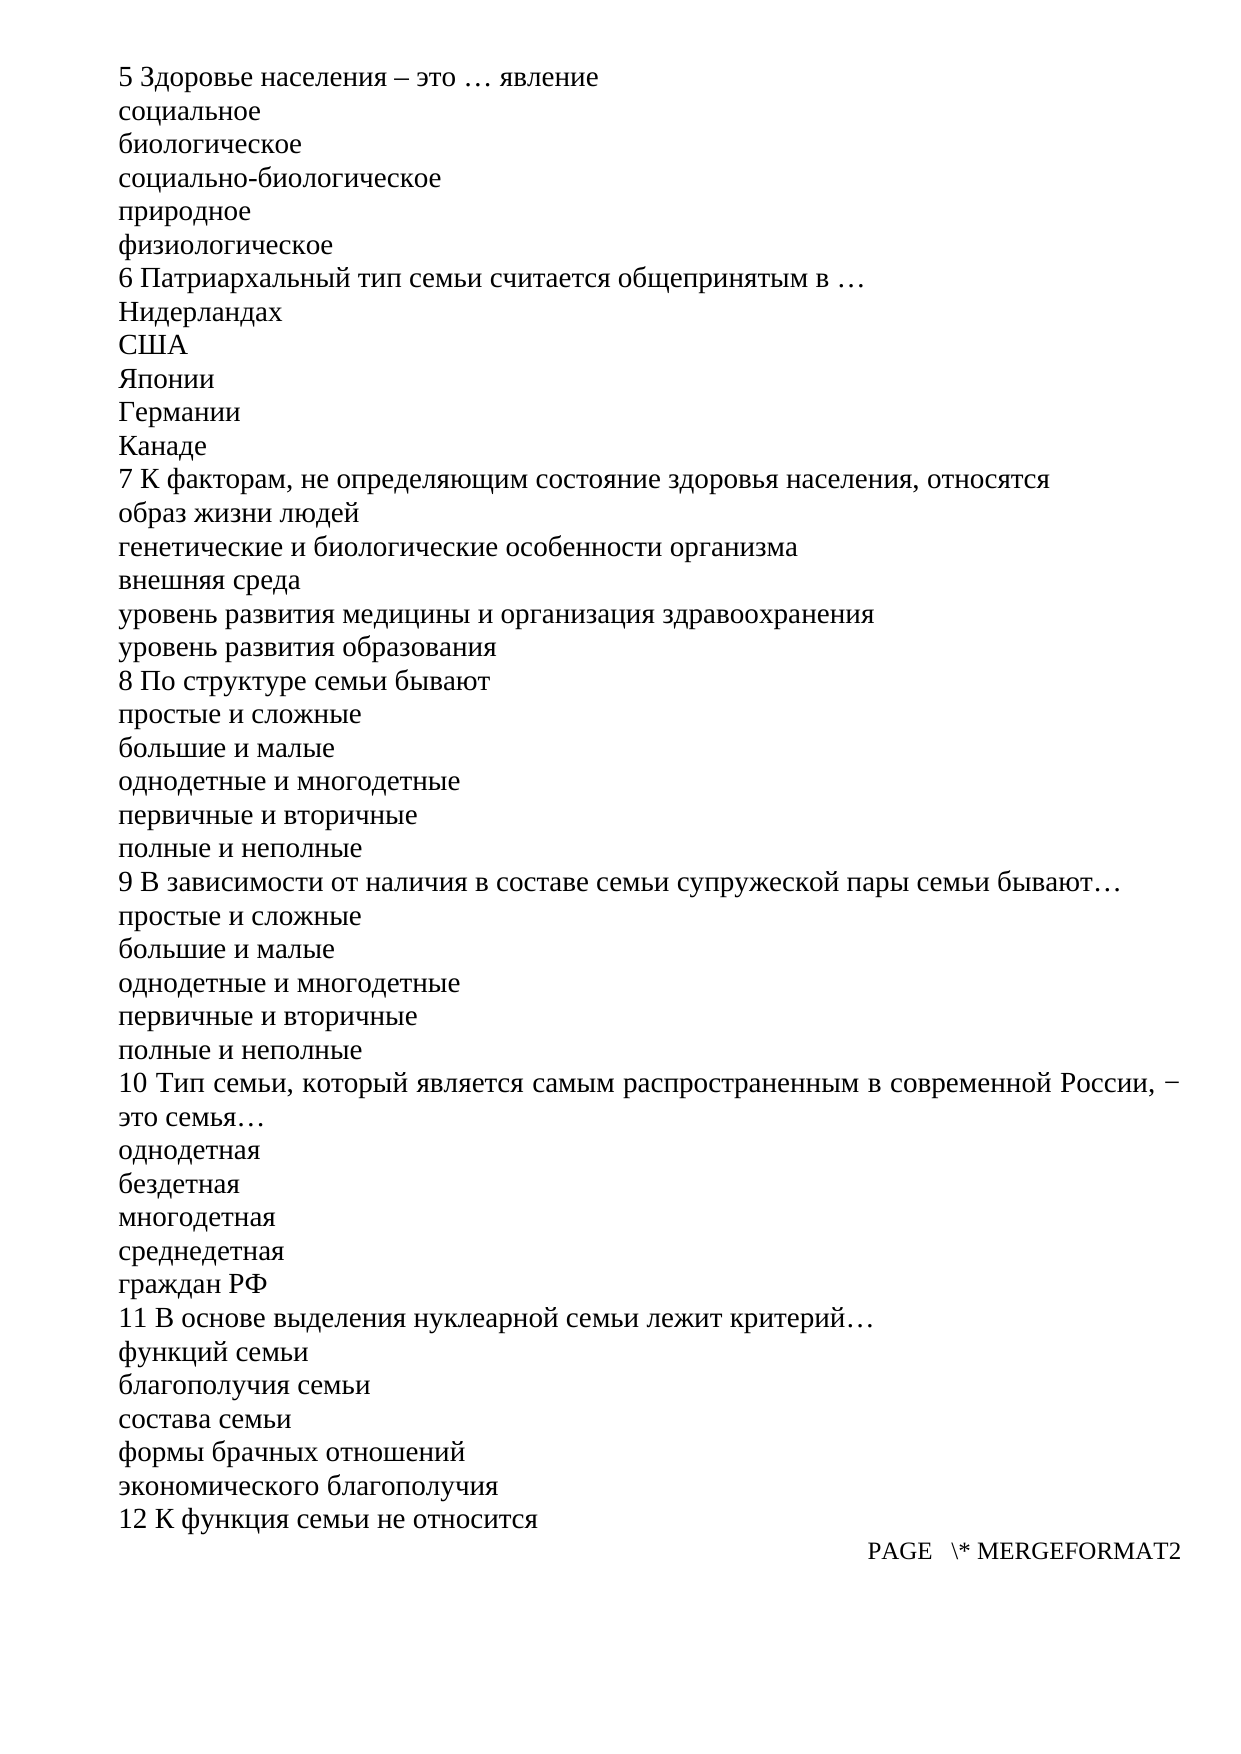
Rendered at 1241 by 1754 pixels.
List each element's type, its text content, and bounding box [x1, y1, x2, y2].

text физиологическое [118, 227, 1181, 260]
text экономического благополучия [118, 1468, 1181, 1501]
text многодетная [118, 1199, 1181, 1233]
text Германии [118, 394, 1181, 428]
text 8 По структуре семьи бывают [118, 663, 1181, 696]
text однодетная [118, 1132, 1181, 1166]
text генетические и биологические особенности организма [118, 529, 1181, 562]
text однодетные и многодетные [118, 763, 1181, 797]
text природное [118, 193, 1181, 227]
text формы брачных отношений [118, 1434, 1181, 1468]
text однодетные и многодетные [118, 965, 1181, 998]
text полные и неполные [118, 831, 1181, 864]
text 12 К функция семьи не относится [118, 1501, 1181, 1535]
text 10 Тип семьи, который является самым распространенным в современной России, − это семья… [118, 1065, 1181, 1132]
text Нидерландах [118, 294, 1181, 327]
text благополучия семьи [118, 1367, 1181, 1401]
text 6 Патриархальный тип семьи считается общепринятым в … [118, 260, 1181, 294]
text Канаде [118, 428, 1181, 462]
text бездетная [118, 1166, 1181, 1199]
text уровень развития образования [118, 629, 1181, 663]
text простые и сложные [118, 696, 1181, 730]
text США [118, 327, 1181, 361]
text первичные и вторичные [118, 998, 1181, 1032]
text 5 Здоровье населения – это … явление [118, 59, 1181, 93]
text Японии [118, 361, 1181, 394]
text уровень развития медицины и организация здравоохранения [118, 596, 1181, 629]
text простые и сложные [118, 898, 1181, 931]
text биологическое [118, 126, 1181, 160]
text внешняя среда [118, 562, 1181, 596]
text первичные и вторичные [118, 797, 1181, 831]
text образ жизни людей [118, 495, 1181, 529]
text большие и малые [118, 931, 1181, 965]
text состава семьи [118, 1401, 1181, 1434]
text 7 К факторам, не определяющим состояние здоровья населения, относятся [118, 462, 1181, 495]
text большие и малые [118, 730, 1181, 763]
text социальное [118, 93, 1181, 126]
text функций семьи [118, 1334, 1181, 1367]
text социально-биологическое [118, 160, 1181, 193]
text 9 В зависимости от наличия в составе семьи супружеской пары семьи бывают… [118, 864, 1181, 898]
text граждан РФ [118, 1267, 1181, 1300]
text полные и неполные [118, 1032, 1181, 1065]
text среднедетная [118, 1233, 1181, 1267]
text 11 В основе выделения нуклеарной семьи лежит критерий… [118, 1300, 1181, 1334]
